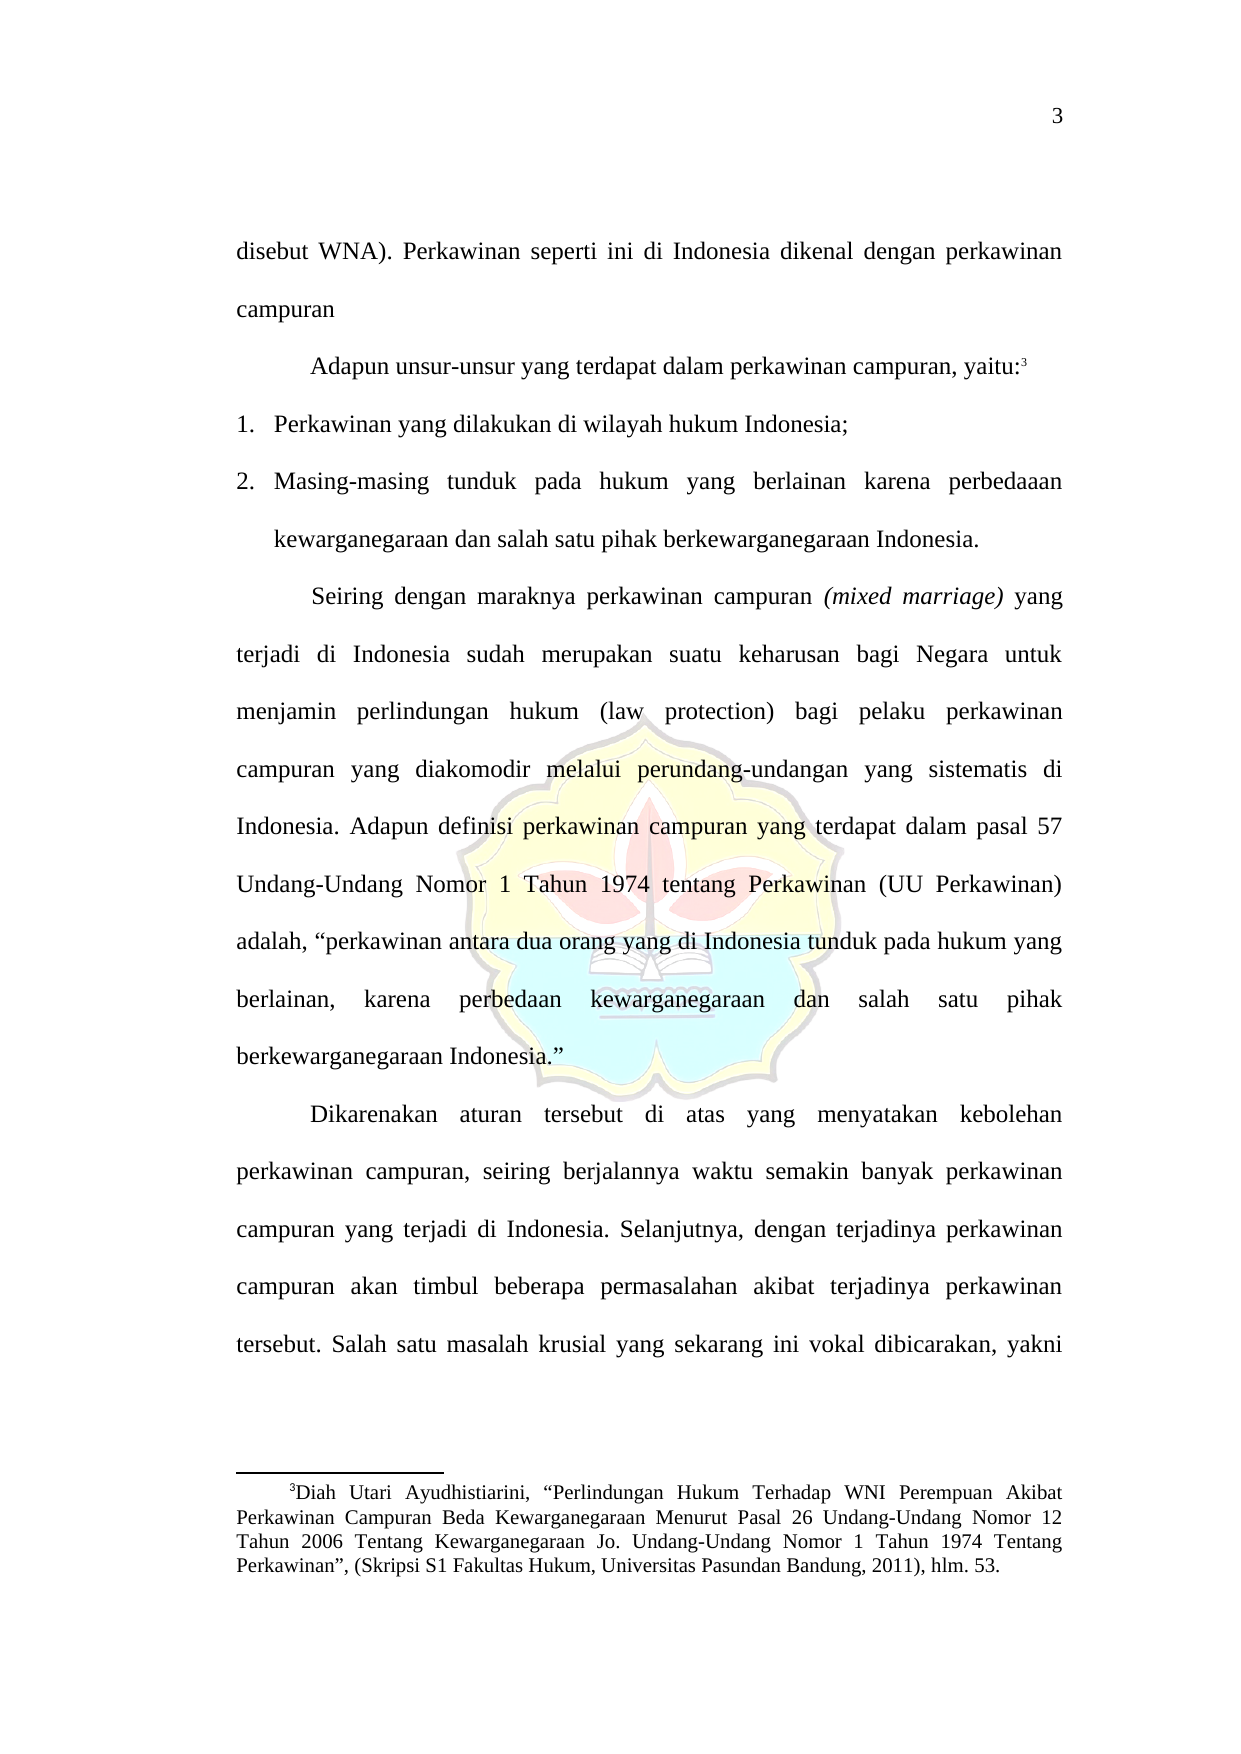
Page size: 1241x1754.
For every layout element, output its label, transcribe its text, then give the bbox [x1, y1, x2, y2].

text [236, 236, 1063, 322]
text Adapun unsur-unsur yang terdapat dalam perkawinan campuran, yaitu: [236, 351, 1063, 380]
list Masing-masing tunduk pada hukum yang berlainan karena perbedaaan kewarganegaraan dan salah satu pihak berkewarganegaraan Indonesia. [236, 466, 1063, 552]
list Perkawinan yang dilakukan di wilayah hukum Indonesia; [236, 409, 1063, 437]
text Seiring dengan maraknya perkawinan campuran (mixed marriage) yang terjadi di Indonesia sudah merupakan suatu keharusan bagi Negara untuk menjamin perlindungan hukum (law protection) bagi pelaku perkawinan campuran yang diakomodir melalui perundang-undangan yang sistematis di Indonesia. Adapun definisi perkawinan campuran yang terdapat dalam pasal 57 Undang-Undang Nomor 1 Tahun 1974 tentang Perkawinan (UU Perkawinan) adalah, “perkawinan antara dua orang yang di Indonesia tunduk pada hukum yang berlainan, karena perbedaan kewarganegaraan dan salah satu pihak berkewarganegaraan Indonesia.” [236, 581, 1063, 1070]
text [236, 1099, 1063, 1357]
